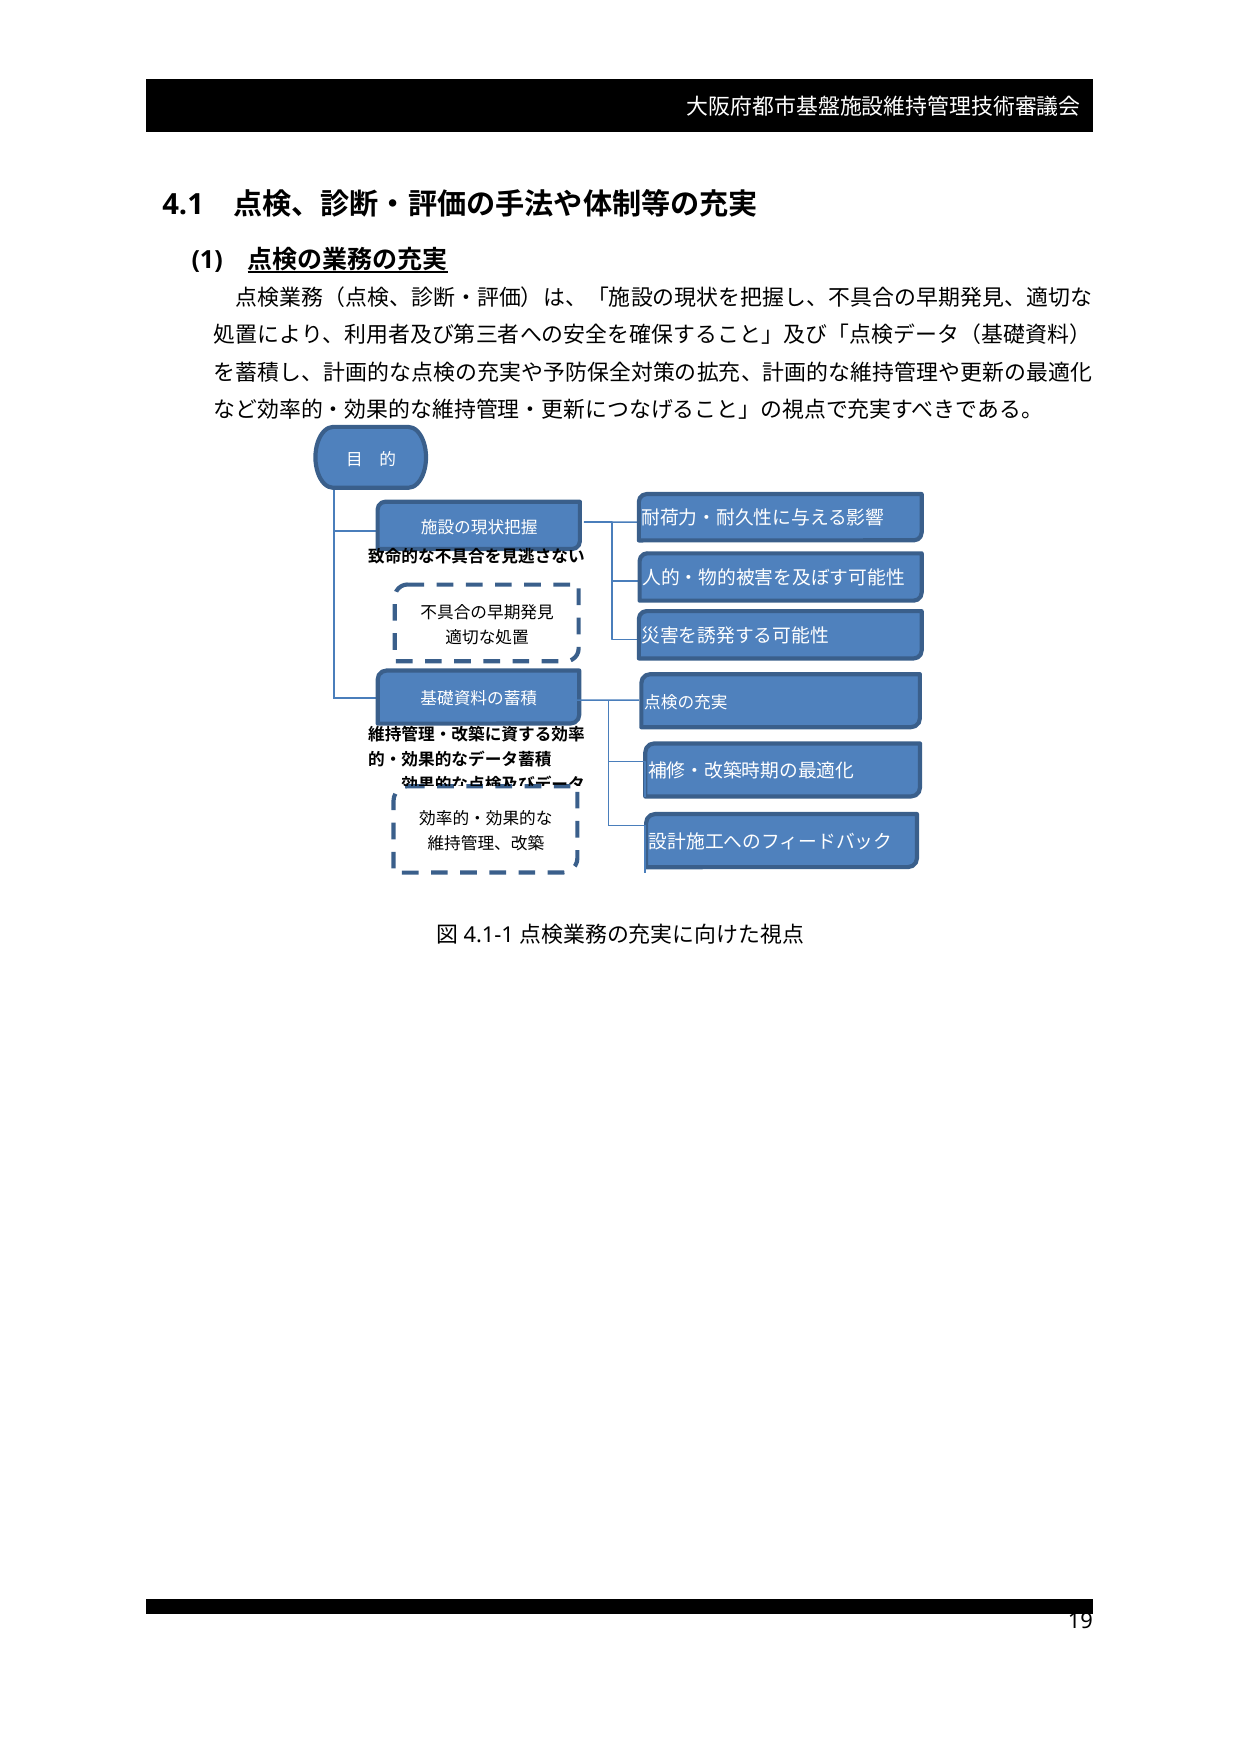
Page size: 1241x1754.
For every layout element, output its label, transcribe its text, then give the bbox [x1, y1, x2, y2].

subtitle 点検、診断・評価の手法や体制等の充実 [162, 164, 1092, 239]
subtitle 点検の業務の充実 [191, 239, 1092, 277]
text 図 4.1-1 点検業務の充実に向けた視点 [148, 914, 1092, 952]
text 点検業務（点検、診断・評価）は、「施設の現状を把握し、不具合の早期発見、適切な処置により、利用者及び第三者への安全を確保すること」及び「点検データ（基礎資料）を蓄積し、計画的な点検の充実や予防保全対策の拡充、計画的な維持管理や更新の最適化など効率的・効果的な維持管理・更新につなげること」の視点で充実すべきである。 [213, 277, 1092, 427]
